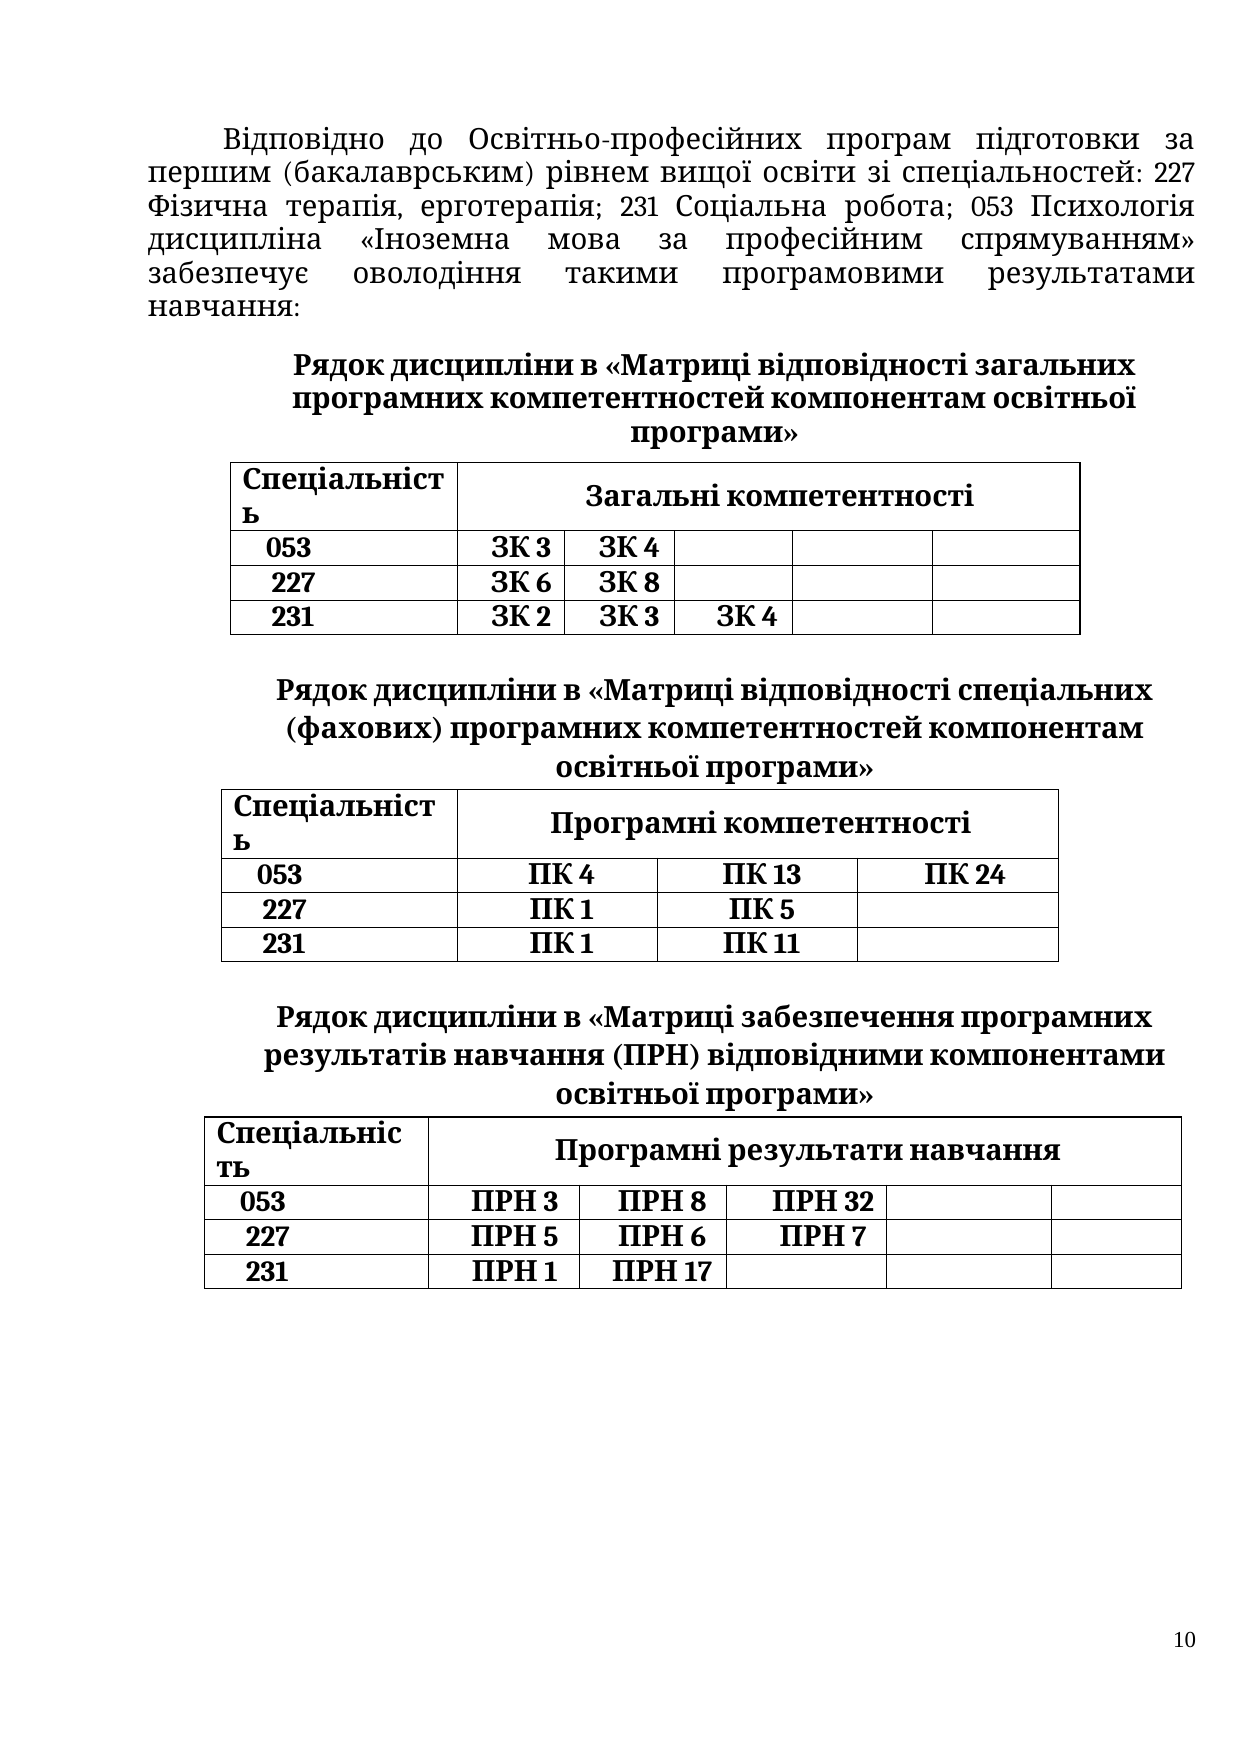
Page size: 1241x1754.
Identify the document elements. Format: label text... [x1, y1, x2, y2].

table_cell ПК 1 [458, 893, 657, 927]
table_cell [933, 531, 1079, 565]
table_cell ЗК 4 [675, 601, 792, 634]
table_cell 053 [231, 531, 457, 565]
table_cell [1052, 1255, 1181, 1288]
table_cell ПРН 8 [580, 1186, 726, 1219]
table_cell [793, 531, 932, 565]
table_cell ЗК 6 [458, 566, 564, 599]
table_header Програмні компетентності [458, 790, 1058, 857]
table_cell 231 [205, 1255, 428, 1288]
table_cell ЗК 8 [565, 566, 674, 599]
table_cell ПК 4 [458, 859, 657, 892]
table_header Загальні компетентності [458, 463, 1079, 530]
table_cell ПК 24 [858, 859, 1058, 892]
table_cell [1052, 1186, 1181, 1219]
table_cell 231 [222, 928, 457, 961]
table_cell 231 [231, 601, 457, 634]
table_header Спеціальність [205, 1118, 428, 1184]
table_cell [858, 928, 1058, 961]
table_cell [727, 1255, 886, 1288]
table_cell 053 [222, 859, 457, 892]
table_cell ЗК 4 [565, 531, 674, 565]
table_cell 227 [231, 566, 457, 599]
table_cell ПРН 7 [727, 1220, 886, 1254]
text Рядок дисципліни в «Матриці забезпечення програмних результатів навчання (ПРН) відповідними компонентами освітньої програми» [233, 1001, 1196, 1111]
table_cell [793, 601, 932, 634]
table_cell [1052, 1220, 1181, 1254]
text Рядок дисципліни в «Матриці відповідності загальних програмних компетентностей компонентам освітньої програми» [233, 349, 1196, 450]
table_cell [933, 601, 1079, 634]
table_cell ЗК 3 [565, 601, 674, 634]
table_cell ПК 5 [658, 893, 857, 927]
table_cell ПРН 1 [429, 1255, 579, 1288]
table_cell ПРН 17 [580, 1255, 726, 1288]
table_cell [675, 531, 792, 565]
table_cell ЗК 2 [458, 601, 564, 634]
table_cell ПК 1 [458, 928, 657, 961]
table_cell ЗК 3 [458, 531, 564, 565]
table_header Програмні результати навчання [429, 1118, 1181, 1184]
table_cell [887, 1186, 1051, 1219]
table_cell ПРН 3 [429, 1186, 579, 1219]
text Відповідно до Освітньо-професійних програм підготовки за першим (бакалаврським) рівнем вищої освіти зі спеціальностей: 227 Фізична терапія, ерготерапія; 231 Соціальна робота; 053 Психологія дисципліна «Іноземна мова за професійним спрямуванням» забезпечує оволодіння такими програмовими результатами навчання: [148, 123, 1196, 324]
text Рядок дисципліни в «Матриці відповідності спеціальних (фахових) програмних компетентностей компонентам освітньої програми» [233, 674, 1196, 784]
table_cell [858, 893, 1058, 927]
table_cell 053 [205, 1186, 428, 1219]
table_cell [887, 1220, 1051, 1254]
table_cell [675, 566, 792, 599]
table_cell ПК 11 [658, 928, 857, 961]
table_cell ПРН 5 [429, 1220, 579, 1254]
table_cell [887, 1255, 1051, 1288]
table_cell 227 [205, 1220, 428, 1254]
table_cell 227 [222, 893, 457, 927]
table_cell ПК 13 [658, 859, 857, 892]
table_header Спеціальність [222, 790, 457, 857]
table_cell [793, 566, 932, 599]
table_cell [933, 566, 1079, 599]
table_cell ПРН 32 [727, 1186, 886, 1219]
table_cell ПРН 6 [580, 1220, 726, 1254]
table_header Спеціальність [231, 463, 457, 530]
